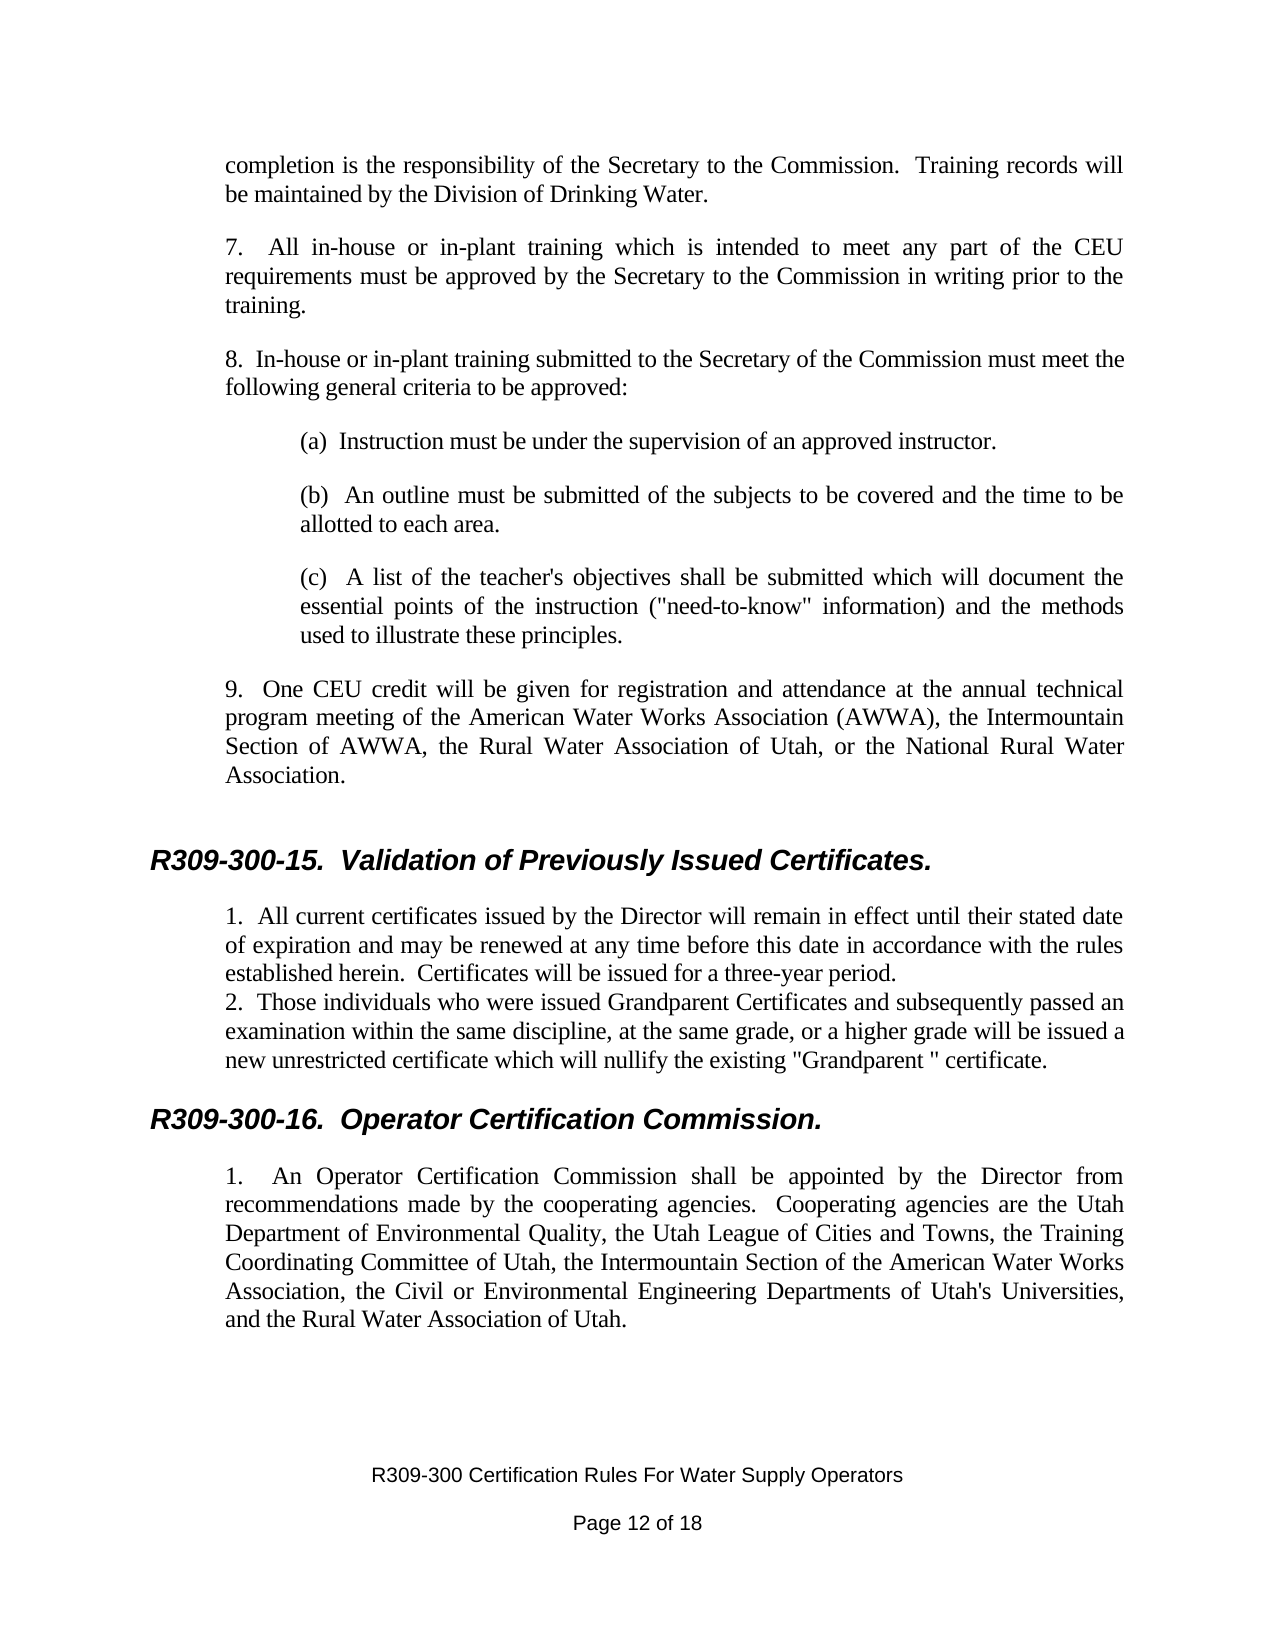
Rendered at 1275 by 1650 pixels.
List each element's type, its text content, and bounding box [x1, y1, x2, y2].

text 7. All in-house or in-plant training which is intended to meet any part of the CEU requirements must be approved by the Secretary to the Commission in writing prior to the training. [150, 232, 1125, 319]
text 2. Those individuals who were issued Grandparent Certificates and subsequently passed an examination within the same discipline, at the same grade, or a higher grade will be issued a new unrestricted certificate which will nullify the existing "Grandparent " certificate. [150, 987, 1125, 1073]
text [150, 150, 1125, 207]
text (b) An outline must be submitted of the subjects to be covered and the time to be allotted to each area. [225, 480, 1125, 537]
text 1. All current certificates issued by the Director will remain in effect until their stated date of expiration and may be renewed at any time before this date in accordance with the rules established herein. Certificates will be issued for a three-year period. [150, 901, 1125, 987]
text 8. In-house or in-plant training submitted to the Secretary of the Commission must meet the following general criteria to be approved: [150, 344, 1125, 401]
text (c) A list of the teacher's objectives shall be submitted which will document the essential points of the instruction ("need-to-know" information) and the methods used to illustrate these principles. [225, 562, 1125, 649]
text (a) Instruction must be under the supervision of an approved instructor. [300, 426, 1125, 455]
text R309-300-15. Validation of Previously Issued Certificates. [150, 842, 1125, 876]
text 9. One CEU credit will be given for registration and attendance at the annual technical program meeting of the American Water Works Association (AWWA), the Intermountain Section of AWWA, the Rural Water Association of Utah, or the National Rural Water Association. [150, 674, 1125, 789]
text 1. An Operator Certification Commission shall be appointed by the Director from recommendations made by the cooperating agencies. Cooperating agencies are the Utah Department of Environmental Quality, the Utah League of Cities and Towns, the Training Coordinating Committee of Utah, the Intermountain Section of the American Water Works Association, the Civil or Environmental Engineering Departments of Utah's Universities, and the Rural Water Association of Utah. [150, 1161, 1125, 1333]
text R309-300-16. Operator Certification Commission. [150, 1102, 1125, 1136]
